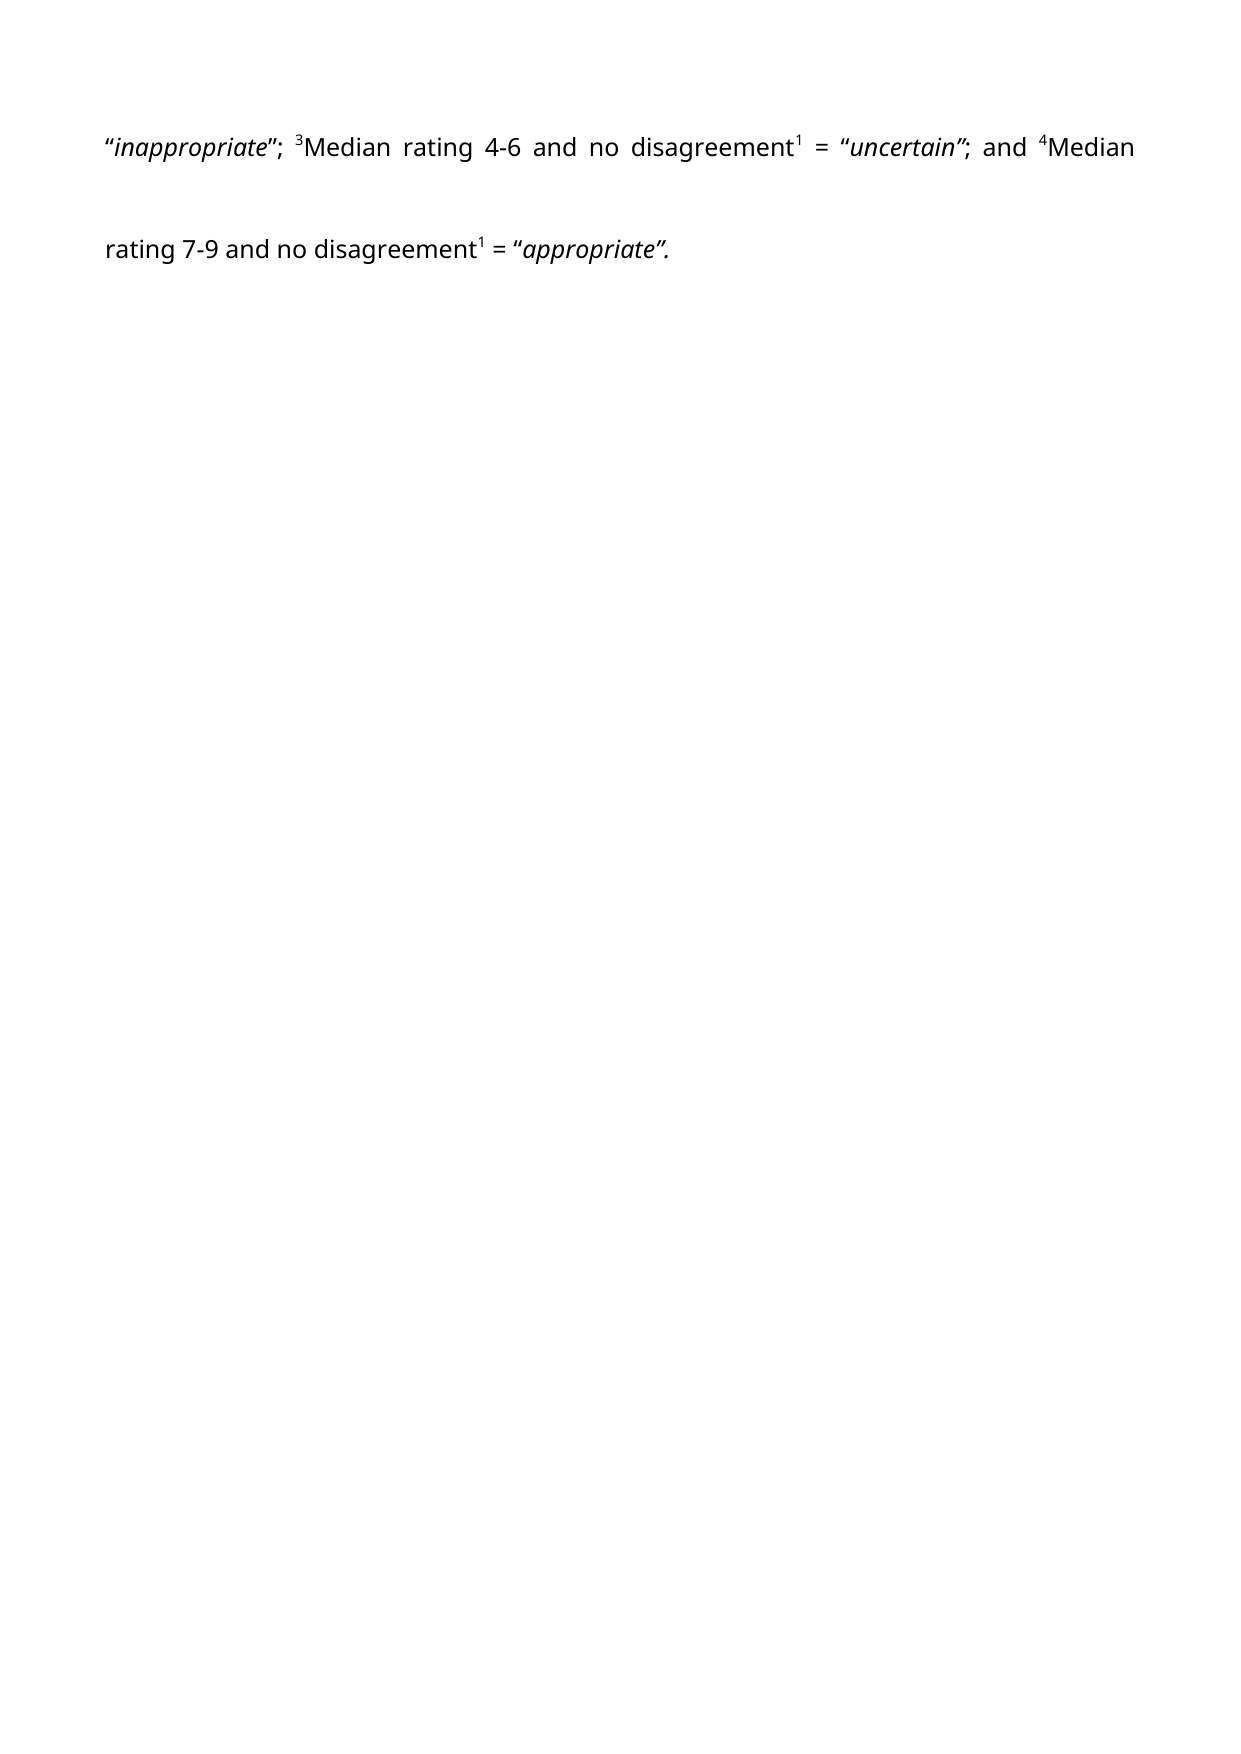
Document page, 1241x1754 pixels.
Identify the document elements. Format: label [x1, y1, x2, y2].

text [105, 113, 1135, 283]
